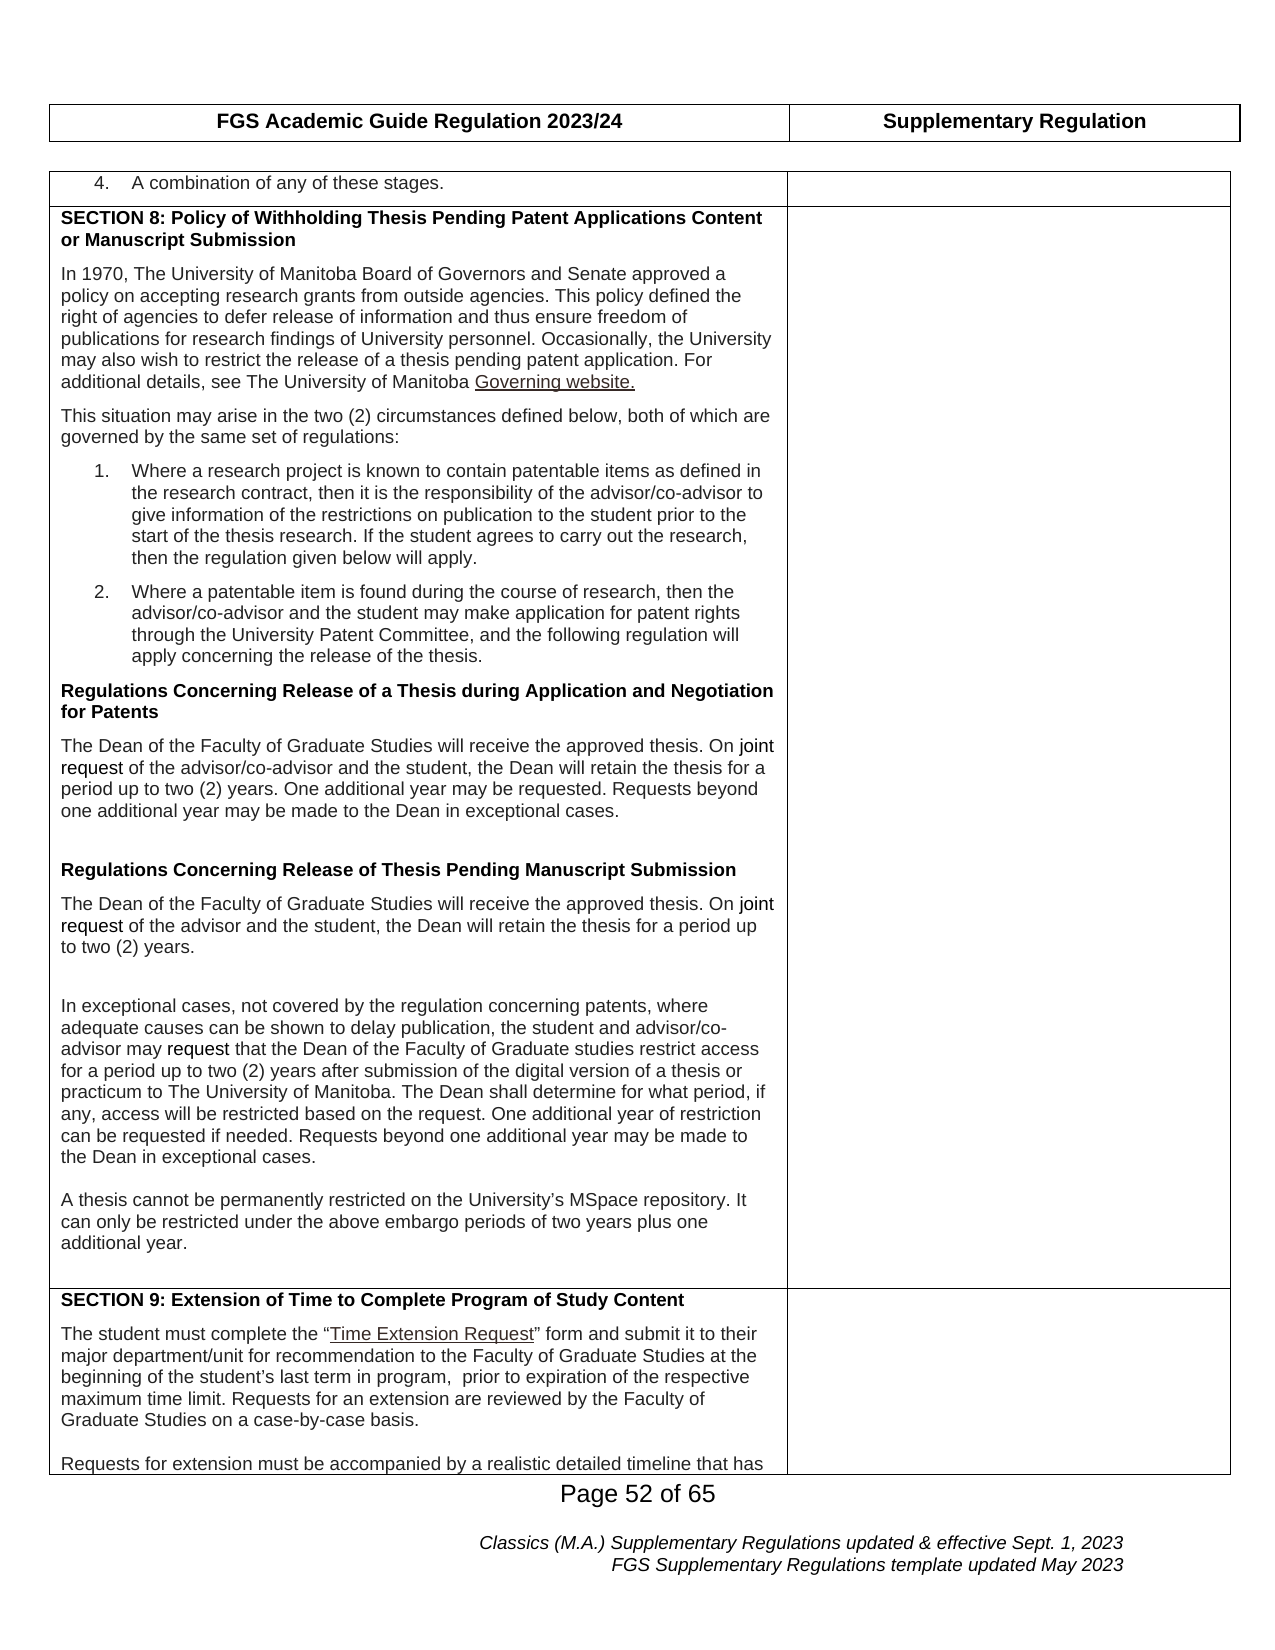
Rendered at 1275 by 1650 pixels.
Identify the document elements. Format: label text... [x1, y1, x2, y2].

table_cell SECTION 8: Policy of Withholding Thesis Pending Patent Applications Content or Manuscript Submission In 1970, The University of Manitoba Board of Governors and Senate approved a policy on accepting research grants from outside agencies. This policy defined the right of agencies to defer release of information and thus ensure freedom of publications for research findings of University personnel. Occasionally, the University may also wish to restrict the release of a thesis pending patent application. For additional details, see The University of Manitoba Governing website. This situation may arise in the two (2) circumstances defined below, both of which are governed by the same set of regulations: Where a research project is known to contain patentable items as defined in the research contract, then it is the responsibility of the advisor/co-advisor to give information of the restrictions on publication to the student prior to the start of the thesis research. If the student agrees to carry out the research, then the regulation given below will apply. Where a patentable item is found during the course of research, then the advisor/co-advisor and the student may make application for patent rights through the University Patent Committee, and the following regulation will apply concerning the release of the thesis. Regulations Concerning Release of a Thesis during Application and Negotiation for Patents The Dean of the Faculty of Graduate Studies will receive the approved thesis. On joint request of the advisor/co-advisor and the student, the Dean will retain the thesis for a period up to two (2) years. One additional year may be requested. Requests beyond one additional year may be made to the Dean in exceptional cases. Regulations Concerning Release of Thesis Pending Manuscript Submission The Dean of the Faculty of Graduate Studies will receive the approved thesis. On joint request of the advisor and the student, the Dean will retain the thesis for a period up to two (2) years. In exceptional cases, not covered by the regulation concerning patents, where adequate causes can be shown to delay publication, the student and advisor/co-advisor may request that the Dean of the Faculty of Graduate studies restrict access for a period up to two (2) years after submission of the digital version of a thesis or practicum to The University of Manitoba. The Dean shall determine for what period, if any, access will be restricted based on the request. One additional year of restriction can be requested if needed. Requests beyond one additional year may be made to the Dean in exceptional cases. A thesis cannot be permanently restricted on the University’s MSpace repository. It can only be restricted under the above embargo periods of two years plus one additional year. [50, 207, 787, 1288]
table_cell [50, 1289, 787, 1474]
table_cell [788, 1289, 1230, 1474]
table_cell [50, 172, 787, 206]
table_cell [788, 172, 1230, 206]
table_cell [788, 207, 1230, 1288]
